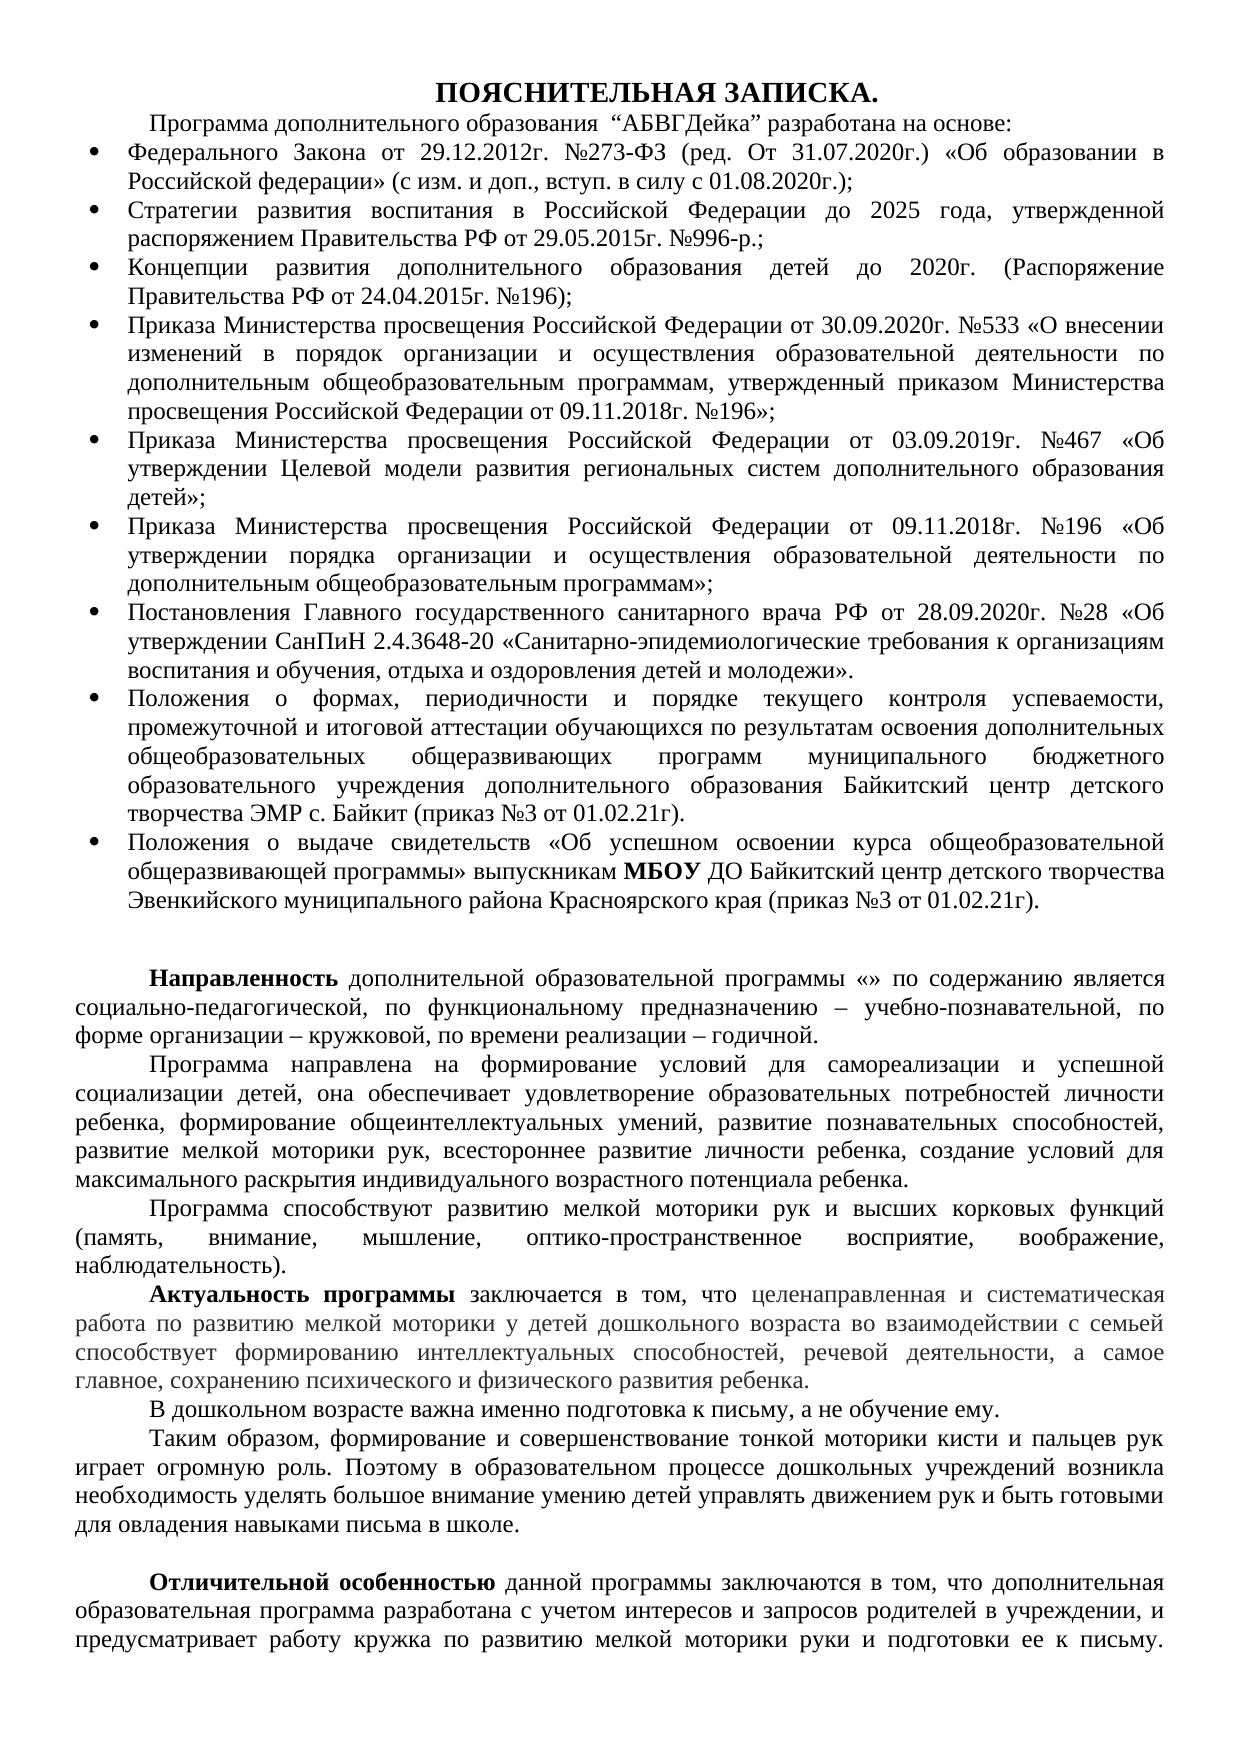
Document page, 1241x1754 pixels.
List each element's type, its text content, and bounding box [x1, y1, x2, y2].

list Приказа Министерства просвещения Российской Федерации от 30.09.2020г. №533 «О внесении изменений в порядок организации и осуществления образовательной деятельности по дополнительным общеобразовательным программам, утвержденный приказом Министерства просвещения Российской Федерации от 09.11.2018г. №196»; [90, 310, 1165, 425]
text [75, 1567, 1165, 1653]
text Таким образом, формирование и совершенствование тонкой моторики кисти и пальцев рук играет огромную роль. Поэтому в образовательном процессе дошкольных учреждений возникла необходимость уделять большое внимание умению детей управлять движением рук и быть готовыми для овладения навыками письма в школе. [75, 1423, 1165, 1538]
list Постановления Главного государственного санитарного врача РФ от 28.09.2020г. №28 «Об утверждении СанПиН 2.4.3648-20 «Санитарно-эпидемиологические требования к организациям воспитания и обучения, отдыха и оздоровления детей и молодежи». [90, 597, 1165, 683]
list Положения о формах, периодичности и порядке текущего контроля успеваемости, промежуточной и итоговой аттестации обучающихся по результатам освоения дополнительных общеобразовательных общеразвивающих программ муниципального бюджетного образовательного учреждения дополнительного образования Байкитский центр детского творчества ЭМР с. Байкит (приказ №3 от 01.02.21г). [90, 683, 1165, 827]
text Программа дополнительного образования “АБВГДейка” разработана на основе: [75, 108, 1165, 137]
text Актуальность программы заключается в том, что целенаправленная и систематическая работа по развитию мелкой моторики у детей дошкольного возраста во взаимодействии с семьей способствует формированию интеллектуальных способностей, речевой деятельности, а самое главное, сохранению психического и физического развития ребенка. [75, 1279, 1165, 1394]
list Стратегии развития воспитания в Российской Федерации до 2025 года, утвержденной распоряжением Правительства РФ от 29.05.2015г. №996-р.; [90, 195, 1165, 252]
list Положения о выдаче свидетельств «Об успешном освоении курса общеобразовательной общеразвивающей программы» выпускникам МБОУ ДО Байкитский центр детского творчества Эвенкийского муниципального района Красноярского края (приказ №3 от 01.02.21г). [90, 827, 1165, 913]
text Программа способствуют развитию мелкой моторики рук и высших корковых функций (память, внимание, мышление, оптико-пространственное восприятие, воображение, наблюдательность). [75, 1193, 1165, 1279]
text В дошкольном возрасте важна именно подготовка к письму, а не обучение ему. [75, 1394, 1165, 1423]
list Концепции развития дополнительного образования детей до 2020г. (Распоряжение Правительства РФ от 24.04.2015г. №196); [90, 252, 1165, 310]
text Программа направлена на формирование условий для самореализации и успешной социализации детей, она обеспечивает удовлетворение образовательных потребностей личности ребенка, формирование общеинтеллектуальных умений, развитие познавательных способностей, развитие мелкой моторики рук, всестороннее развитие личности ребенка, создание условий для максимального раскрытия индивидуального возрастного потенциала ребенка. [75, 1049, 1165, 1193]
list Приказа Министерства просвещения Российской Федерации от 03.09.2019г. №467 «Об утверждении Целевой модели развития региональных систем дополнительного образования детей»; [90, 425, 1165, 511]
text ПОЯСНИТЕЛЬНАЯ ЗАПИСКА. [75, 75, 1165, 108]
text Направленность дополнительной образовательной программы «» по содержанию является социально-педагогической, по функциональному предназначению – учебно-познавательной, по форме организации – кружковой, по времени реализации – годичной. [75, 963, 1165, 1049]
list Приказа Министерства просвещения Российской Федерации от 09.11.2018г. №196 «Об утверждении порядка организации и осуществления образовательной деятельности по дополнительным общеобразовательным программам»; [90, 511, 1165, 597]
list Федерального Закона от 29.12.2012г. №273-ФЗ (ред. От 31.07.2020г.) «Об образовании в Российской федерации» (с изм. и доп., вступ. в силу с 01.08.2020г.); [90, 137, 1165, 195]
